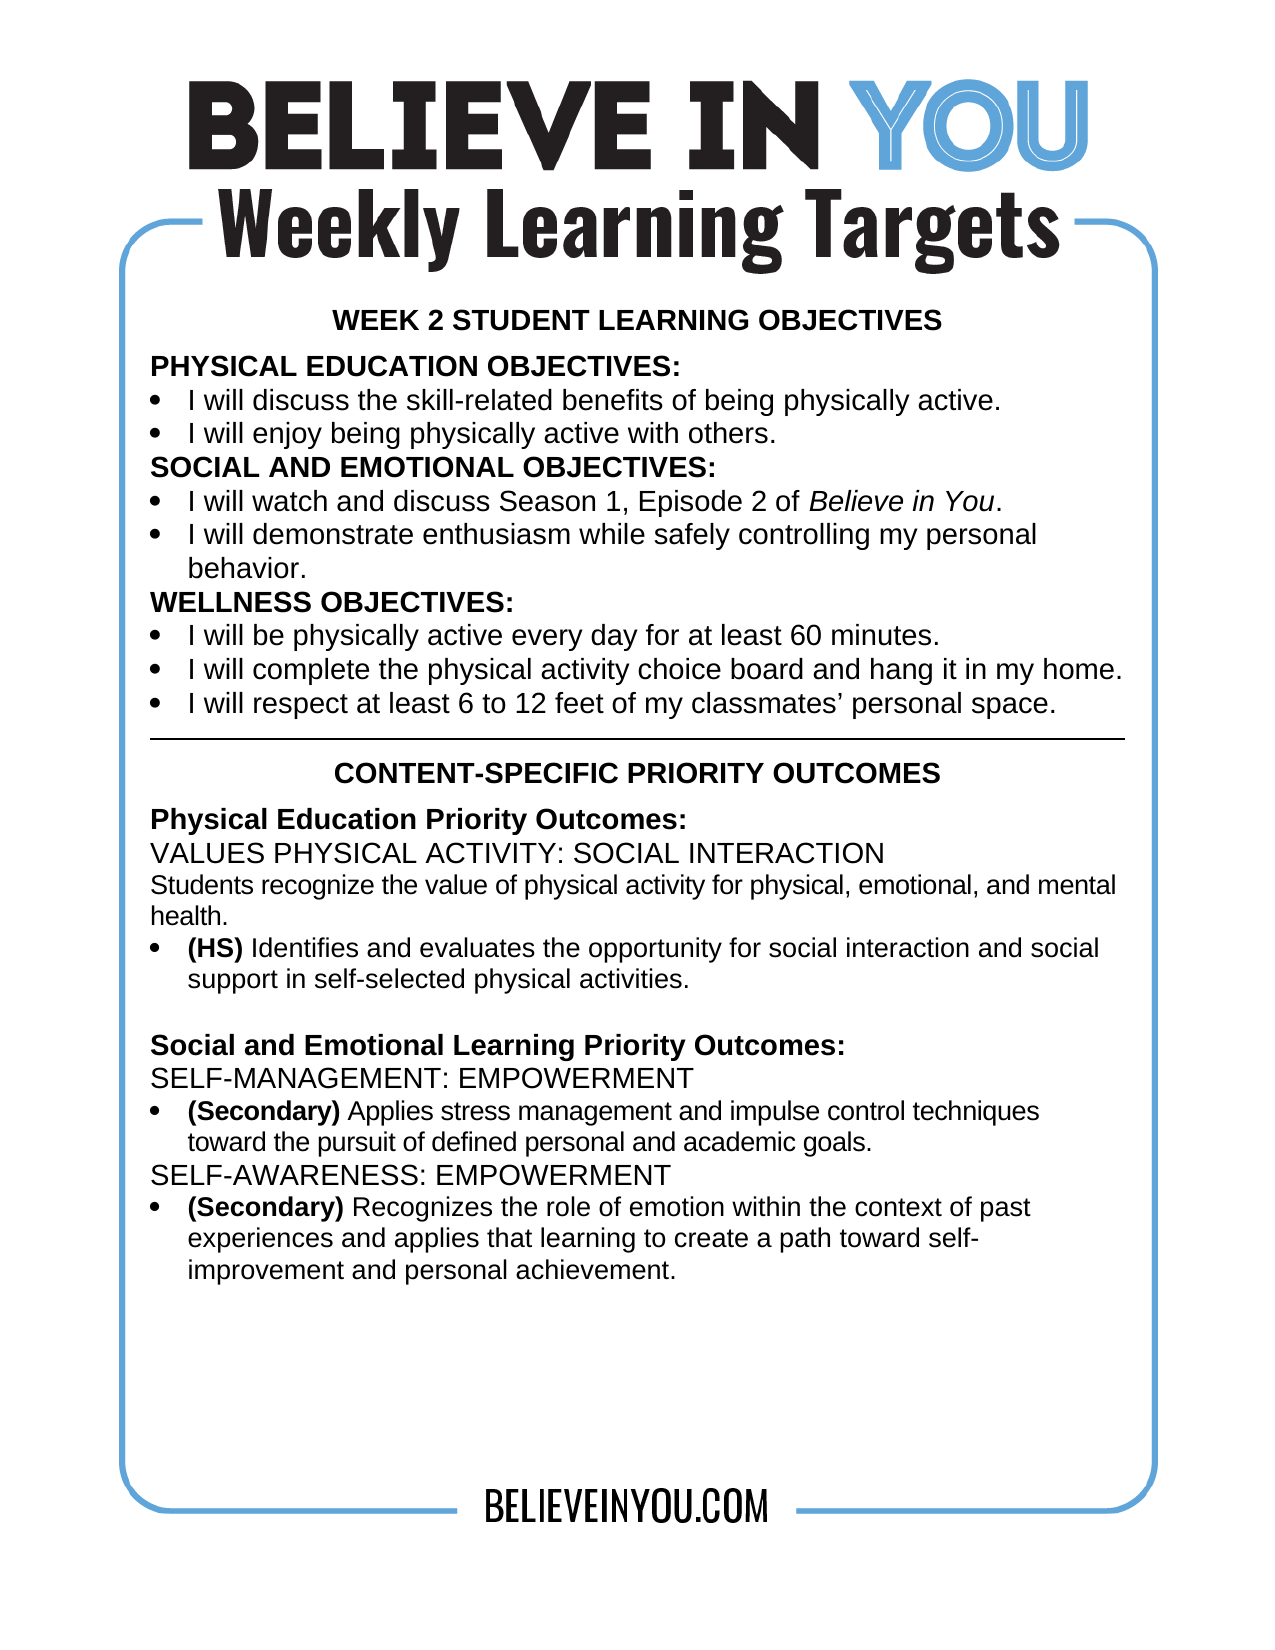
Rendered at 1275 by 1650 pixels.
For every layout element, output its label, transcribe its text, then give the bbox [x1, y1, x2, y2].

list I will watch and discuss Season 1, Episode 2 of Believe in You. [150, 483, 1125, 517]
text Physical Education Priority Outcomes: [150, 802, 1125, 836]
list I will be physically active every day for at least 60 minutes. [150, 618, 1125, 652]
text PHYSICAL EDUCATION OBJECTIVES: [150, 349, 1125, 382]
picture [76, 79, 1201, 1569]
text Social and Emotional Learning Priority Outcomes: [150, 1028, 1125, 1061]
text WEEK 2 STUDENT LEARNING OBJECTIVES [150, 303, 1125, 337]
text SOCIAL AND EMOTIONAL OBJECTIVES: [150, 450, 1125, 483]
list (Secondary) Applies stress management and impulse control techniques toward the pursuit of defined personal and academic goals. [150, 1095, 1125, 1157]
list I will discuss the skill-related benefits of being physically active. [150, 382, 1125, 416]
text SELF-MANAGEMENT: EMPOWERMENT [150, 1061, 1125, 1095]
text VALUES PHYSICAL ACTIVITY: SOCIAL INTERACTION [150, 836, 1125, 869]
list I will complete the physical activity choice board and hang it in my home. [150, 652, 1125, 686]
list I will demonstrate enthusiasm while safely controlling my personal behavior. [150, 517, 1125, 584]
text SELF-AWARENESS: EMPOWERMENT [150, 1157, 1125, 1191]
text WELLNESS OBJECTIVES: [150, 584, 1125, 618]
text CONTENT-SPECIFIC PRIORITY OUTCOMES [150, 757, 1125, 790]
list (Secondary) Recognizes the role of emotion within the context of past experiences and applies that learning to create a path toward self-improvement and personal achievement. [150, 1191, 1125, 1285]
list I will respect at least 6 to 12 feet of my classmates’ personal space. [150, 686, 1125, 719]
text Students recognize the value of physical activity for physical, emotional, and mental health. [150, 869, 1125, 932]
list I will enjoy being physically active with others. [150, 416, 1125, 450]
list (HS) Identifies and evaluates the opportunity for social interaction and social support in self-selected physical activities. [150, 932, 1125, 994]
